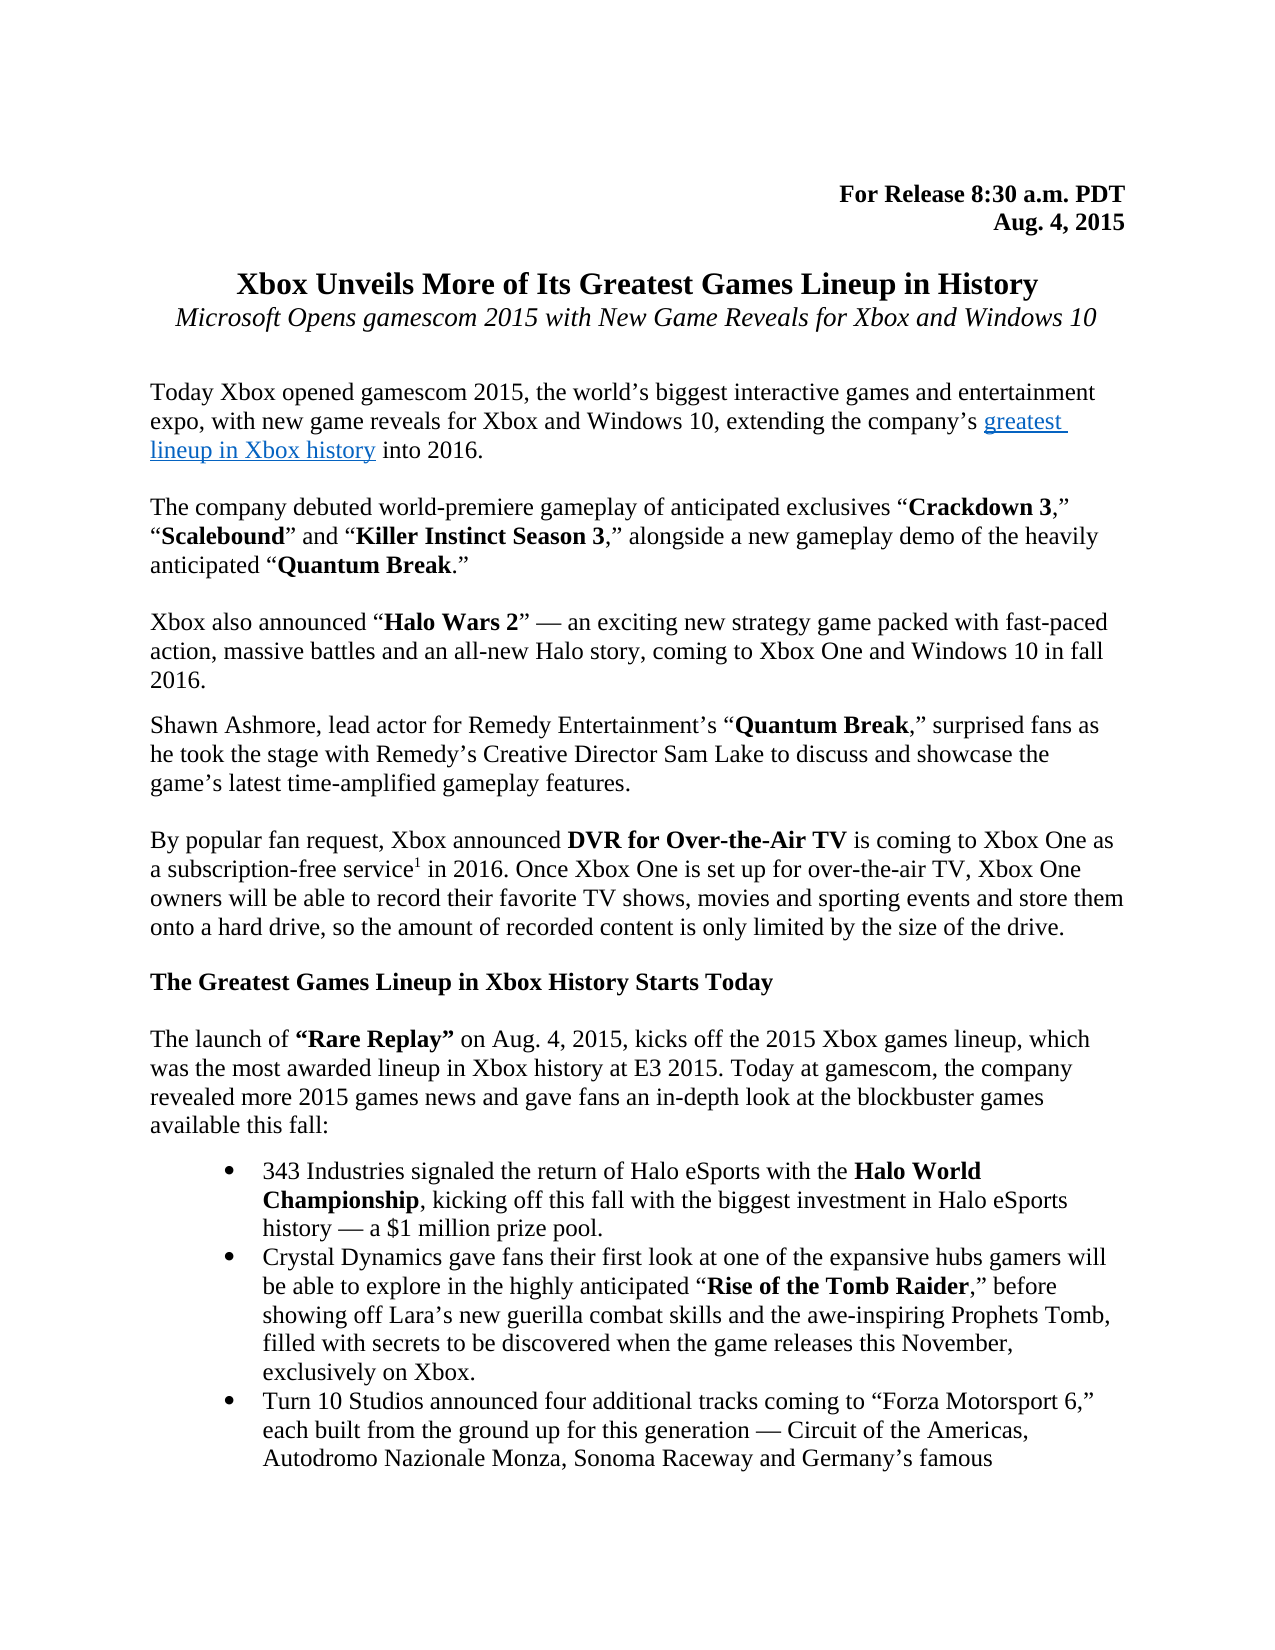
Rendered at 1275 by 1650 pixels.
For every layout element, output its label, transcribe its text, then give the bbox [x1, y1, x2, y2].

text The launch of “Rare Replay” on Aug. 4, 2015, kicks off the 2015 Xbox games lineup, which was the most awarded lineup in Xbox history at E3 2015. Today at gamescom, the company revealed more 2015 games news and gave fans an in-depth look at the blockbuster games available this fall: [150, 1024, 1125, 1139]
text Aug. 4, 2015 [150, 207, 1125, 236]
list Crystal Dynamics gave fans their first look at one of the expansive hubs gamers will be able to explore in the highly anticipated “Rise of the Tomb Raider,” before showing off Lara’s new guerilla combat skills and the awe-inspiring Prophets Tomb, filled with secrets to be discovered when the game releases this November, exclusively on Xbox. [225, 1242, 1125, 1386]
text The Greatest Games Lineup in Xbox History Starts Today [150, 967, 1125, 996]
list 343 Industries signaled the return of Halo eSports with the Halo World Championship, kicking off this fall with the biggest investment in Halo eSports history — a $1 million prize pool. [225, 1156, 1125, 1242]
text Xbox also announced “Halo Wars 2” — an exciting new strategy game packed with fast-paced action, massive battles and an all-new Halo story, coming to Xbox One and Windows 10 in fall 2016. [150, 607, 1125, 694]
text Shawn Ashmore, lead actor for Remedy Entertainment’s “Quantum Break,” surprised fans as he took the stage with Remedy’s Creative Director Sam Lake to discuss and showcase the game’s latest time-amplified gameplay features. [150, 710, 1125, 797]
text Xbox Unveils More of Its Greatest Games Lineup in History [150, 265, 1125, 301]
text The company debuted world-premiere gameplay of anticipated exclusives “Crackdown 3,” “Scalebound” and “Killer Instinct Season 3,” alongside a new gameplay demo of the heavily anticipated “Quantum Break.” [150, 492, 1125, 579]
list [225, 1386, 1125, 1472]
text Today Xbox opened gamescom 2015, the world’s biggest interactive games and entertainment expo, with new game reveals for Xbox and Windows 10, extending the company’s greatest lineup in Xbox history into 2016. [150, 377, 1125, 464]
text For Release 8:30 a.m. PDT [150, 179, 1125, 207]
text By popular fan request, Xbox announced DVR for Over-the-Air TV is coming to Xbox One as a subscription-free service1 in 2016. Once Xbox One is set up for over-the-air TV, Xbox One owners will be able to record their favorite TV shows, movies and sporting events and store them onto a hard drive, so the amount of recorded content is only limited by the size of the drive. [150, 825, 1125, 940]
text Microsoft Opens gamescom 2015 with New Game Reveals for Xbox and Windows 10 [150, 301, 1125, 332]
